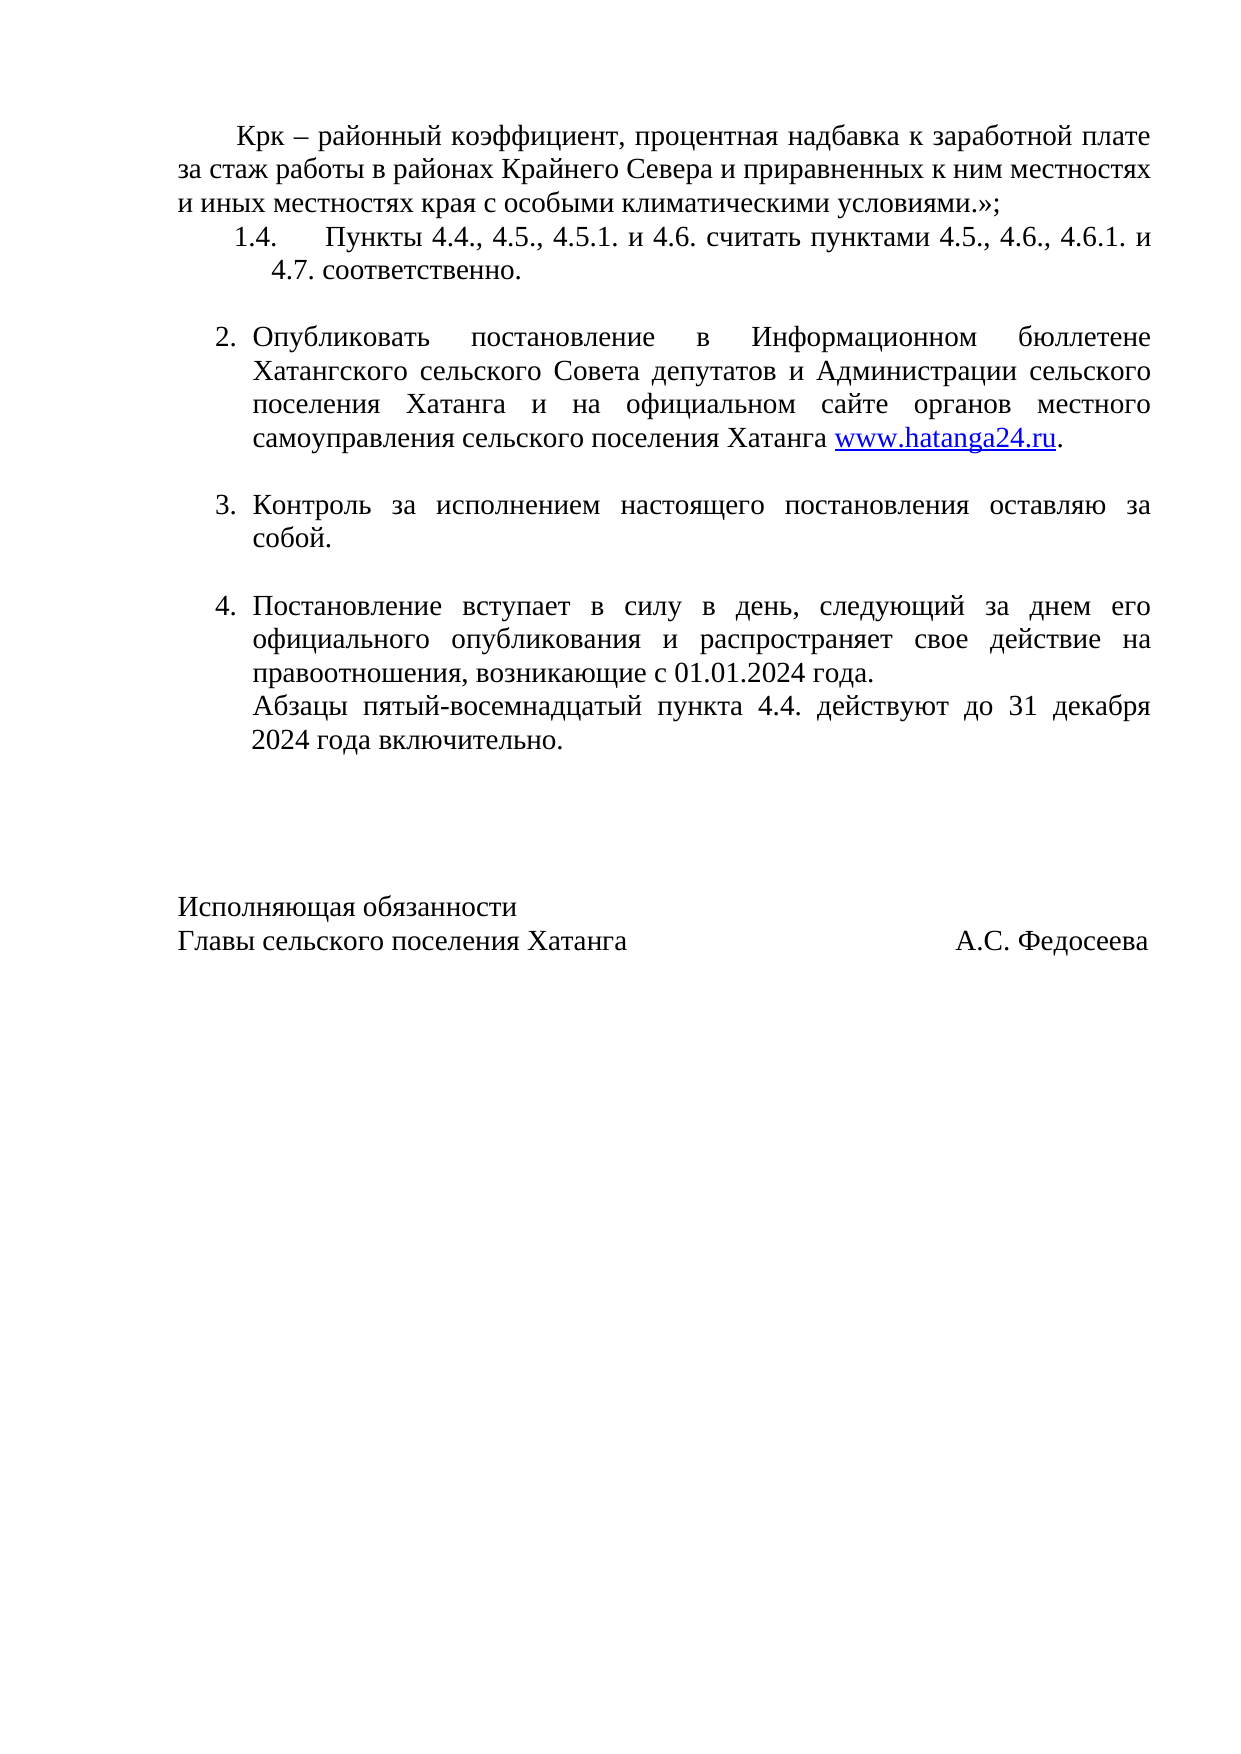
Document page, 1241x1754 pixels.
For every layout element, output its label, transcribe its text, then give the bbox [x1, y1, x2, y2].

list Опубликовать постановление в Информационном бюллетене Хатангского сельского Совета депутатов и Администрации сельского поселения Хатанга и на официальном сайте органов местного самоуправления сельского поселения Хатанга www.hatanga24.ru. [215, 319, 1152, 453]
text Абзацы пятый-восемнадцатый пункта 4.4. действуют до 31 декабря 2024 года включительно. [251, 688, 1152, 755]
text Крк – районный коэффициент, процентная надбавка к заработной плате за стаж работы в районах Крайнего Севера и приравненных к ним местностях и иных местностях края с особыми климатическими условиями.»; [177, 118, 1152, 219]
list Пункты 4.4., 4.5., 4.5.1. и 4.6. считать пунктами 4.5., 4.6., 4.6.1. и 4.7. соответственно. [233, 219, 1152, 286]
list Контроль за исполнением настоящего постановления оставляю за собой. [215, 487, 1152, 554]
list Постановление вступает в силу в день, следующий за днем его официального опубликования и распространяет свое действие на правоотношения, возникающие с 01.01.2024 года. [215, 588, 1152, 688]
text Исполняющая обязанности [177, 889, 1152, 923]
text Главы сельского поселения Хатанга А.С. Федосеева [177, 923, 1152, 957]
